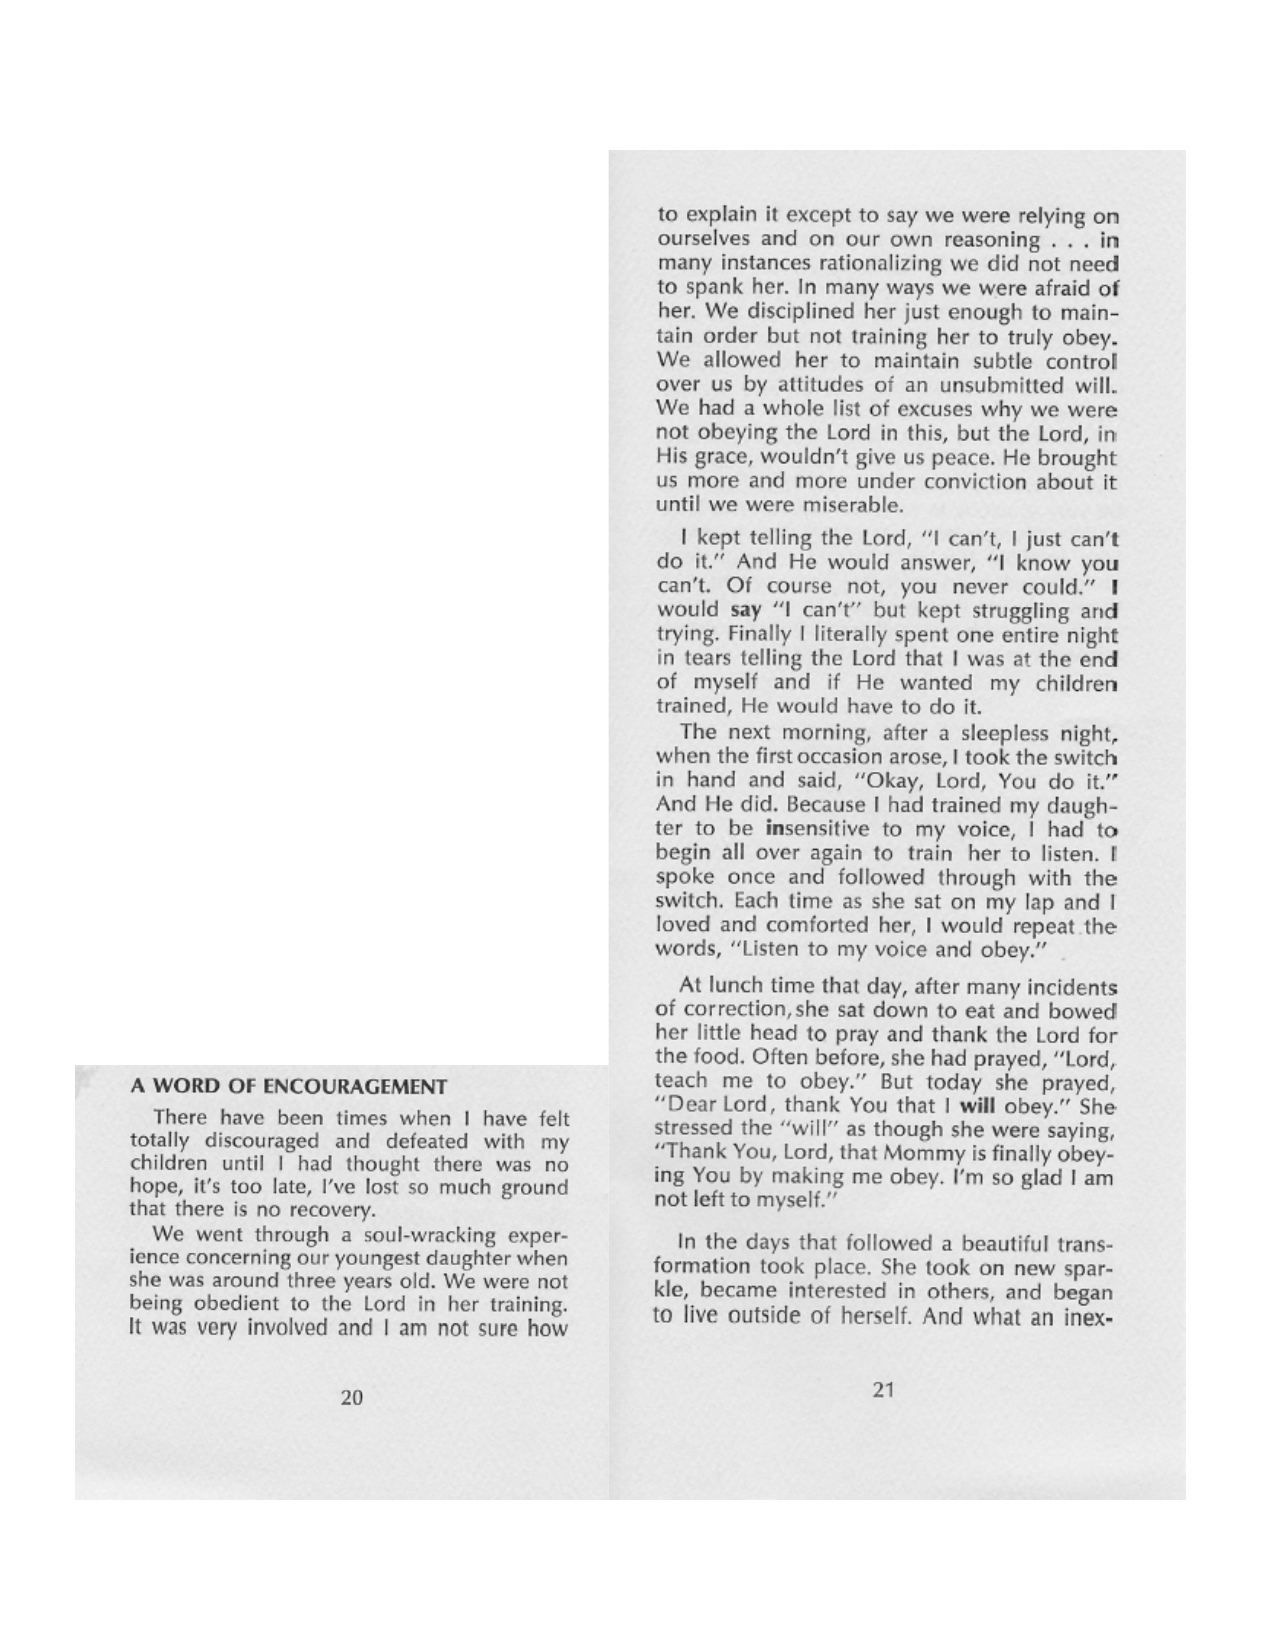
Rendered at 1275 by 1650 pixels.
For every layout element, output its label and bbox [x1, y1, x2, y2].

picture [75, 150, 1186, 1500]
